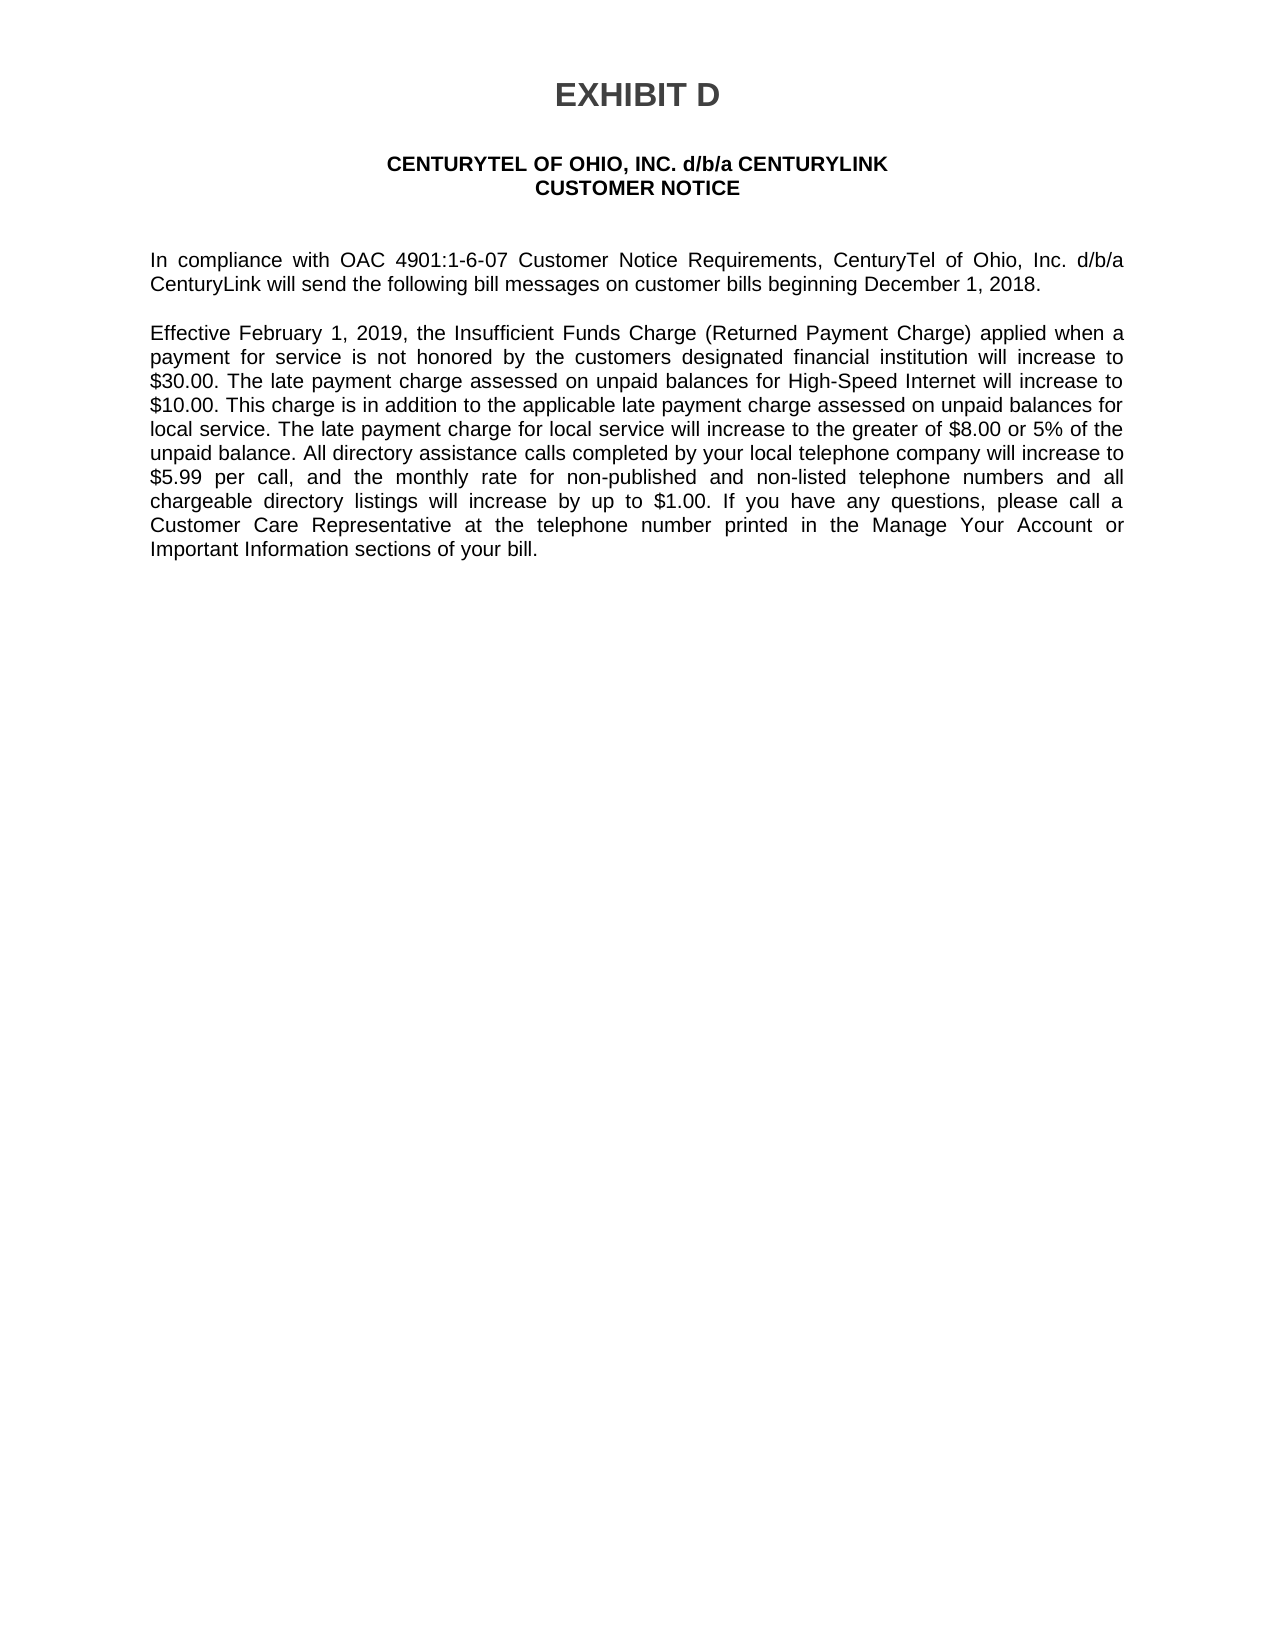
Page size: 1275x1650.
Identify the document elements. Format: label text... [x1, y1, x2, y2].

text CENTURYTEL OF OHIO, INC. d/b/a CENTURYLINK [150, 152, 1125, 176]
text In compliance with OAC 4901:1-6-07 Customer Notice Requirements, CenturyTel of Ohio, Inc. d/b/a CenturyLink will send the following bill messages on customer bills beginning December 1, 2018. [150, 248, 1125, 296]
text Effective February 1, 2019, the Insufficient Funds Charge (Returned Payment Charge) applied when a payment for service is not honored by the customers designated financial institution will increase to $30.00. The late payment charge assessed on unpaid balances for High-Speed Internet will increase to $10.00. This charge is in addition to the applicable late payment charge assessed on unpaid balances for local service. The late payment charge for local service will increase to the greater of $8.00 or 5% of the unpaid balance. All directory assistance calls completed by your local telephone company will increase to $5.99 per call, and the monthly rate for non-published and non-listed telephone numbers and all chargeable directory listings will increase by up to $1.00. If you have any questions, please call a Customer Care Representative at the telephone number printed in the Manage Your Account or Important Information sections of your bill. [150, 321, 1125, 561]
text CUSTOMER NOTICE [150, 176, 1125, 200]
